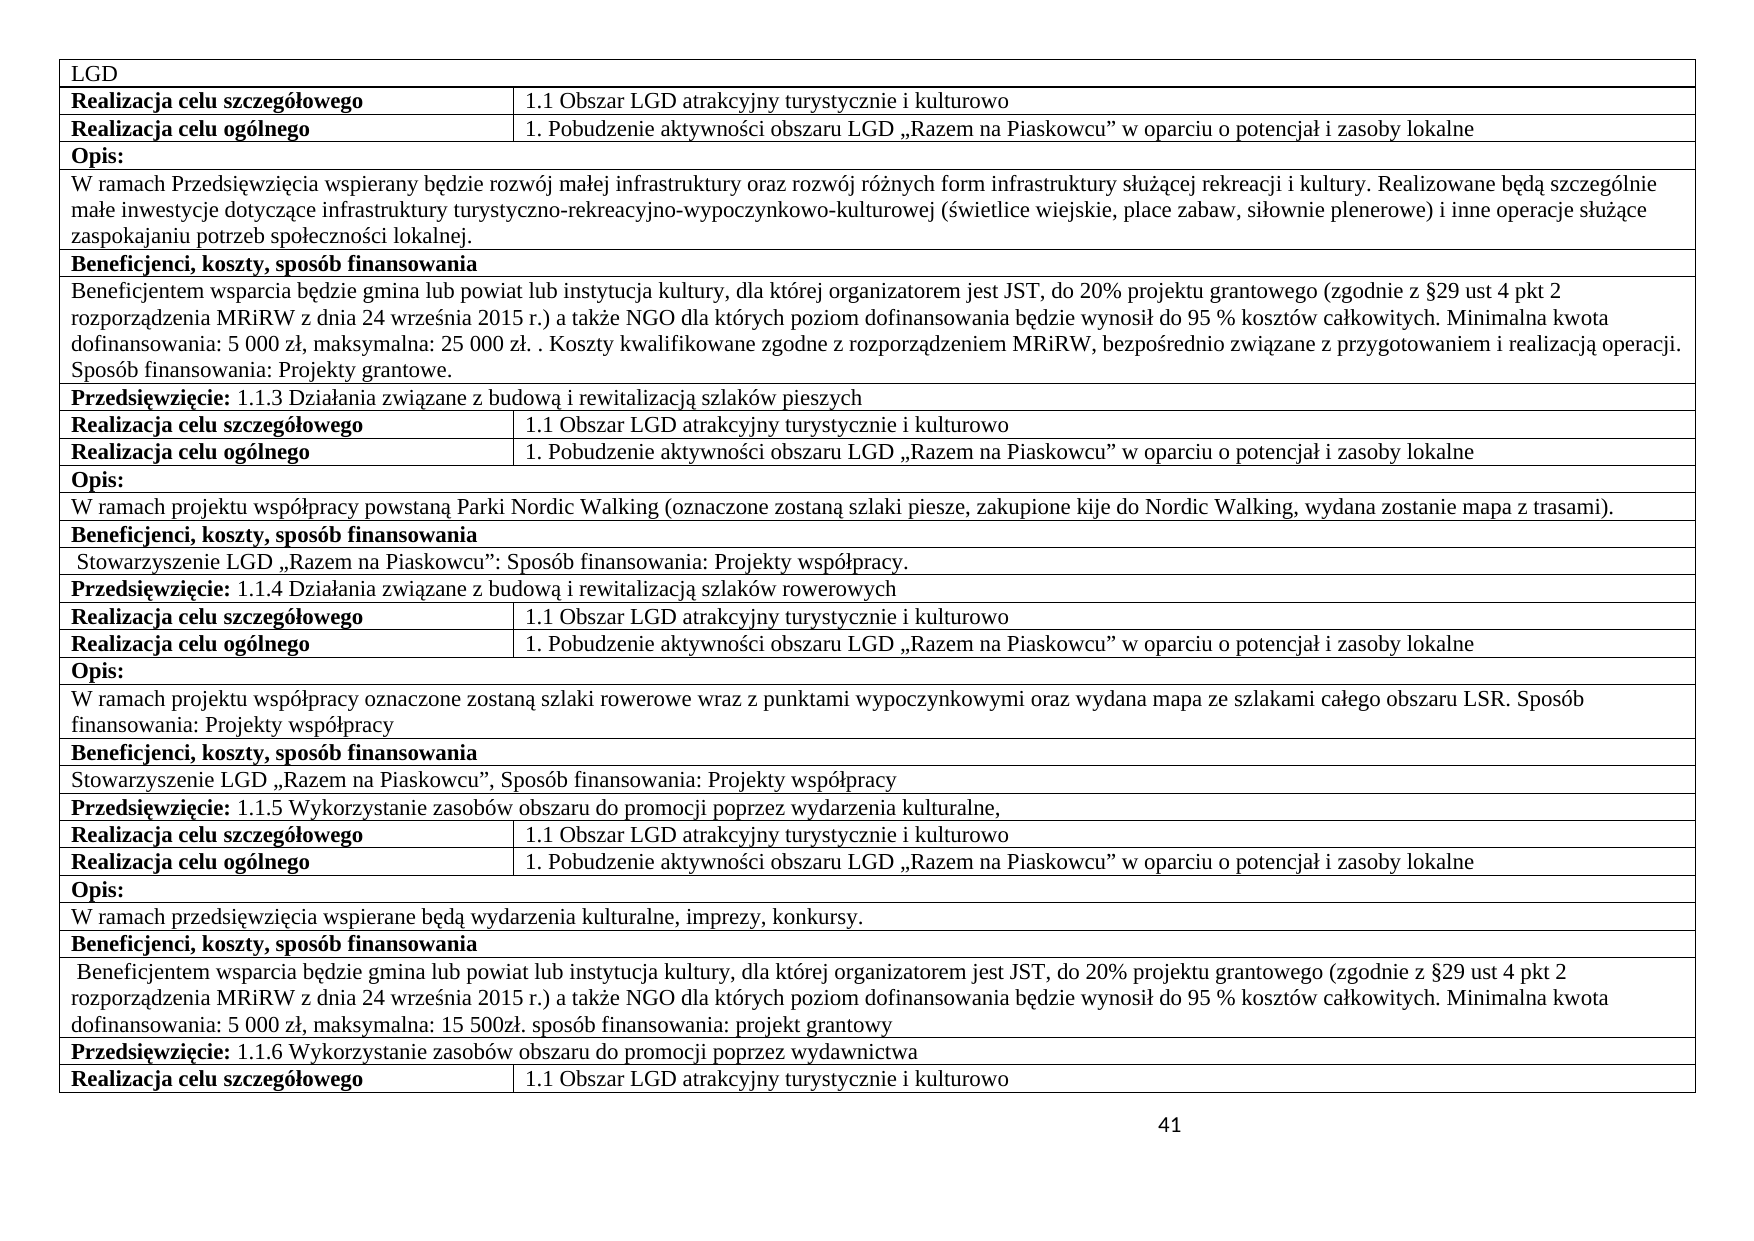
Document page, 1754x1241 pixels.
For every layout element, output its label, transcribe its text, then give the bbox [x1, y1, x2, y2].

table_cell W ramach przedsięwzięcia wspierane będą wydarzenia kulturalne, imprezy, konkursy. [60, 903, 1695, 929]
table_cell Przedsięwzięcie: 1.1.3 Działania związane z budową i rewitalizacją szlaków pieszych [60, 384, 1695, 410]
table_cell 1.1 Obszar LGD atrakcyjny turystycznie i kulturowo [514, 88, 1695, 114]
table_cell W ramach projektu współpracy oznaczone zostaną szlaki rowerowe wraz z punktami wypoczynkowymi oraz wydana mapa ze szlakami całego obszaru LSR. Sposób finansowania: Projekty współpracy [60, 685, 1695, 738]
table_cell Realizacja celu szczegółowego [60, 603, 513, 629]
table_cell Beneficjenci, koszty, sposób finansowania [60, 931, 1695, 957]
table_cell Realizacja celu szczegółowego [60, 411, 513, 437]
table_cell Beneficjentem wsparcia będzie gmina lub powiat lub instytucja kultury, dla której organizatorem jest JST, do 20% projektu grantowego (zgodnie z §29 ust 4 pkt 2 rozporządzenia MRiRW z dnia 24 września 2015 r.) a także NGO dla których poziom dofinansowania będzie wynosił do 95 % kosztów całkowitych. Minimalna kwota dofinansowania: 5 000 zł, maksymalna: 15 500zł. sposób finansowania: projekt grantowy [60, 958, 1695, 1037]
table_cell 1. Pobudzenie aktywności obszaru LGD „Razem na Piaskowcu” w oparciu o potencjał i zasoby lokalne [514, 115, 1695, 141]
table_cell 1. Pobudzenie aktywności obszaru LGD „Razem na Piaskowcu” w oparciu o potencjał i zasoby lokalne [514, 848, 1695, 875]
table_cell Opis: [60, 658, 1695, 684]
table_cell Realizacja celu ogólnego [60, 848, 513, 875]
table_cell 1.1 Obszar LGD atrakcyjny turystycznie i kulturowo [514, 1065, 1695, 1092]
table_cell Stowarzyszenie LGD „Razem na Piaskowcu”, Sposób finansowania: Projekty współpracy [60, 766, 1695, 792]
table_cell Realizacja celu ogólnego [60, 439, 513, 465]
table_cell Beneficjentem wsparcia będzie gmina lub powiat lub instytucja kultury, dla której organizatorem jest JST, do 20% projektu grantowego (zgodnie z §29 ust 4 pkt 2 rozporządzenia MRiRW z dnia 24 września 2015 r.) a także NGO dla których poziom dofinansowania będzie wynosił do 95 % kosztów całkowitych. Minimalna kwota dofinansowania: 5 000 zł, maksymalna: 25 000 zł. . Koszty kwalifikowane zgodne z rozporządzeniem MRiRW, bezpośrednio związane z przygotowaniem i realizacją operacji. Sposób finansowania: Projekty grantowe. [60, 277, 1695, 383]
table_cell 1.1 Obszar LGD atrakcyjny turystycznie i kulturowo [514, 821, 1695, 847]
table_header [60, 60, 1695, 86]
table_cell Przedsięwzięcie: 1.1.6 Wykorzystanie zasobów obszaru do promocji poprzez wydawnictwa [60, 1038, 1695, 1064]
table_cell Realizacja celu szczegółowego [60, 1065, 513, 1092]
table_cell Beneficjenci, koszty, sposób finansowania [60, 250, 1695, 276]
table_cell 1.1 Obszar LGD atrakcyjny turystycznie i kulturowo [514, 411, 1695, 437]
table_cell Stowarzyszenie LGD „Razem na Piaskowcu”: Sposób finansowania: Projekty współpracy. [60, 548, 1695, 574]
table_cell Realizacja celu szczegółowego [60, 821, 513, 847]
table_cell Opis: [60, 142, 1695, 169]
table_cell 1. Pobudzenie aktywności obszaru LGD „Razem na Piaskowcu” w oparciu o potencjał i zasoby lokalne [514, 439, 1695, 465]
table_cell Realizacja celu ogólnego [60, 115, 513, 141]
table_cell Opis: [60, 876, 1695, 902]
table_cell Przedsięwzięcie: 1.1.5 Wykorzystanie zasobów obszaru do promocji poprzez wydarzenia kulturalne, [60, 794, 1695, 820]
table_cell W ramach projektu współpracy powstaną Parki Nordic Walking (oznaczone zostaną szlaki piesze, zakupione kije do Nordic Walking, wydana zostanie mapa z trasami). [60, 493, 1695, 519]
table_cell Beneficjenci, koszty, sposób finansowania [60, 521, 1695, 547]
table_cell Beneficjenci, koszty, sposób finansowania [60, 739, 1695, 765]
table_cell 1. Pobudzenie aktywności obszaru LGD „Razem na Piaskowcu” w oparciu o potencjał i zasoby lokalne [514, 630, 1695, 657]
table_cell W ramach Przedsięwzięcia wspierany będzie rozwój małej infrastruktury oraz rozwój różnych form infrastruktury służącej rekreacji i kultury. Realizowane będą szczególnie małe inwestycje dotyczące infrastruktury turystyczno-rekreacyjno-wypoczynkowo-kulturowej (świetlice wiejskie, place zabaw, siłownie plenerowe) i inne operacje służące zaspokajaniu potrzeb społeczności lokalnej. [60, 170, 1695, 249]
table_cell Opis: [60, 466, 1695, 492]
table_cell Realizacja celu szczegółowego [60, 88, 513, 114]
table_cell Realizacja celu ogólnego [60, 630, 513, 657]
table_cell 1.1 Obszar LGD atrakcyjny turystycznie i kulturowo [514, 603, 1695, 629]
table_cell Przedsięwzięcie: 1.1.4 Działania związane z budową i rewitalizacją szlaków rowerowych [60, 575, 1695, 602]
